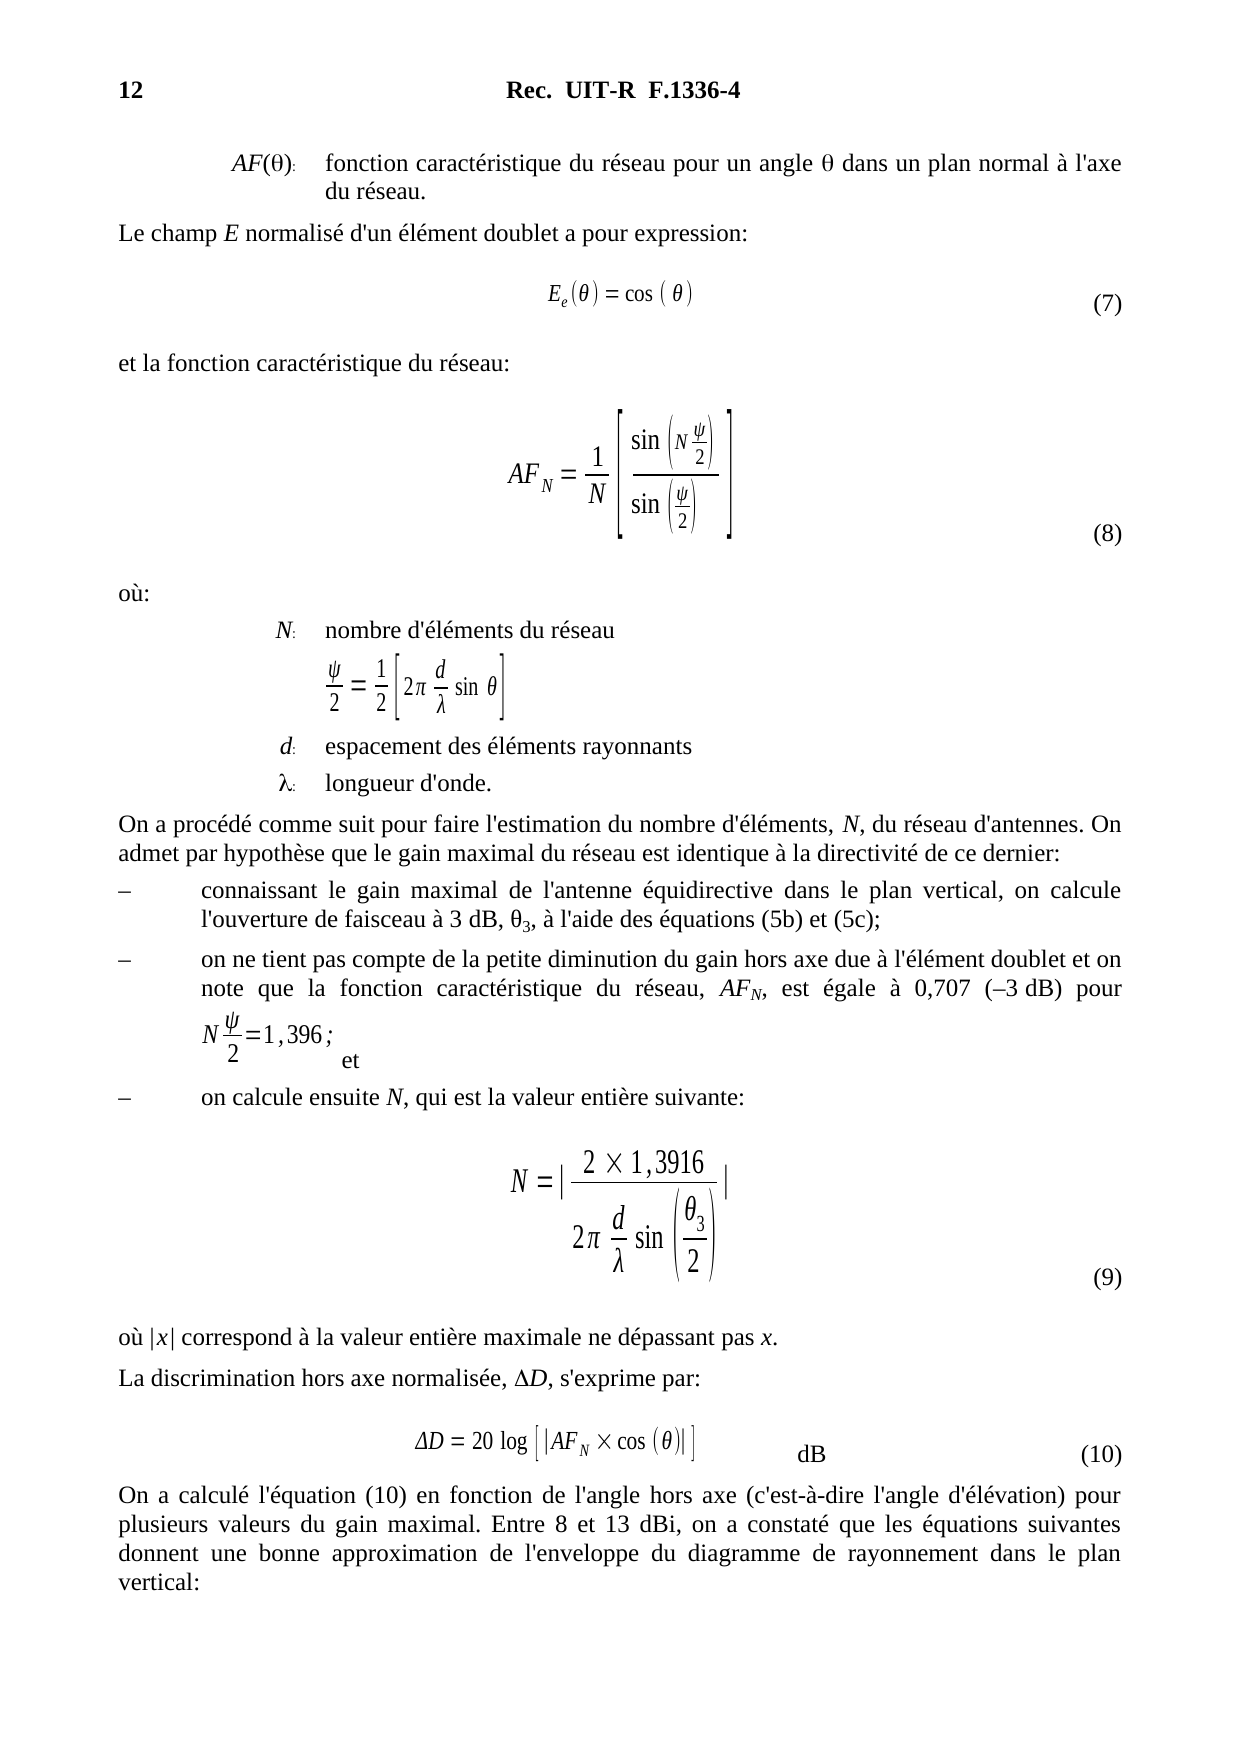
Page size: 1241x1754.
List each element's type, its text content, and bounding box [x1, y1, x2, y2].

text AF(): fonction caractéristique du réseau pour un angle  dans un plan normal à l'axe du réseau. [118, 148, 1122, 205]
text où | x | correspond à la valeur entière maximale ne dépassant pas x. [118, 1322, 1122, 1351]
text (7) [118, 278, 1122, 316]
text (9) [118, 1143, 1122, 1290]
text – on calcule ensuite N, qui est la valeur entière suivante: [118, 1082, 1122, 1111]
text On a calculé l'équation (10) en fonction de l'angle hors axe (c'est-à-dire l'angle d'élévation) pour plusieurs valeurs du gain maximal. Entre 8 et 13 dBi, on a constaté que les équations suivantes donnent une bonne approximation de l'enveloppe du diagramme de rayonnement dans le plan vertical: [118, 1481, 1122, 1596]
text La discrimination hors axe normalisée, D, s'exprime par: [118, 1363, 1122, 1392]
text où: [118, 578, 1122, 607]
text – on ne tient pas compte de la petite diminution du gain hors axe due à l'élément doublet et on note que la fonction caractéristique du réseau, AFN, est égale à 0,707 (–3 dB) pour et [118, 944, 1122, 1074]
text dB (10) [118, 1424, 1122, 1468]
text d: espacement des éléments rayonnants [118, 731, 1122, 760]
text et la fonction caractéristique du réseau: [118, 348, 1122, 377]
text (8) [118, 408, 1122, 547]
text Le champ E normalisé d'un élément doublet a pour expression: [118, 218, 1122, 246]
text On a procédé comme suit pour faire l'estimation du nombre d'éléments, N, du réseau d'antennes. On admet par hypothèse que le gain maximal du réseau est identique à la directivité de ce dernier: [118, 809, 1122, 867]
text N: nombre d'éléments du réseau [118, 615, 1122, 644]
text – connaissant le gain maximal de l'antenne équidirective dans le plan vertical, on calcule l'ouverture de faisceau à 3 dB, θ3, à l'aide des équations (5b) et (5c); [118, 875, 1122, 936]
text : longueur d'onde. [118, 768, 1122, 797]
